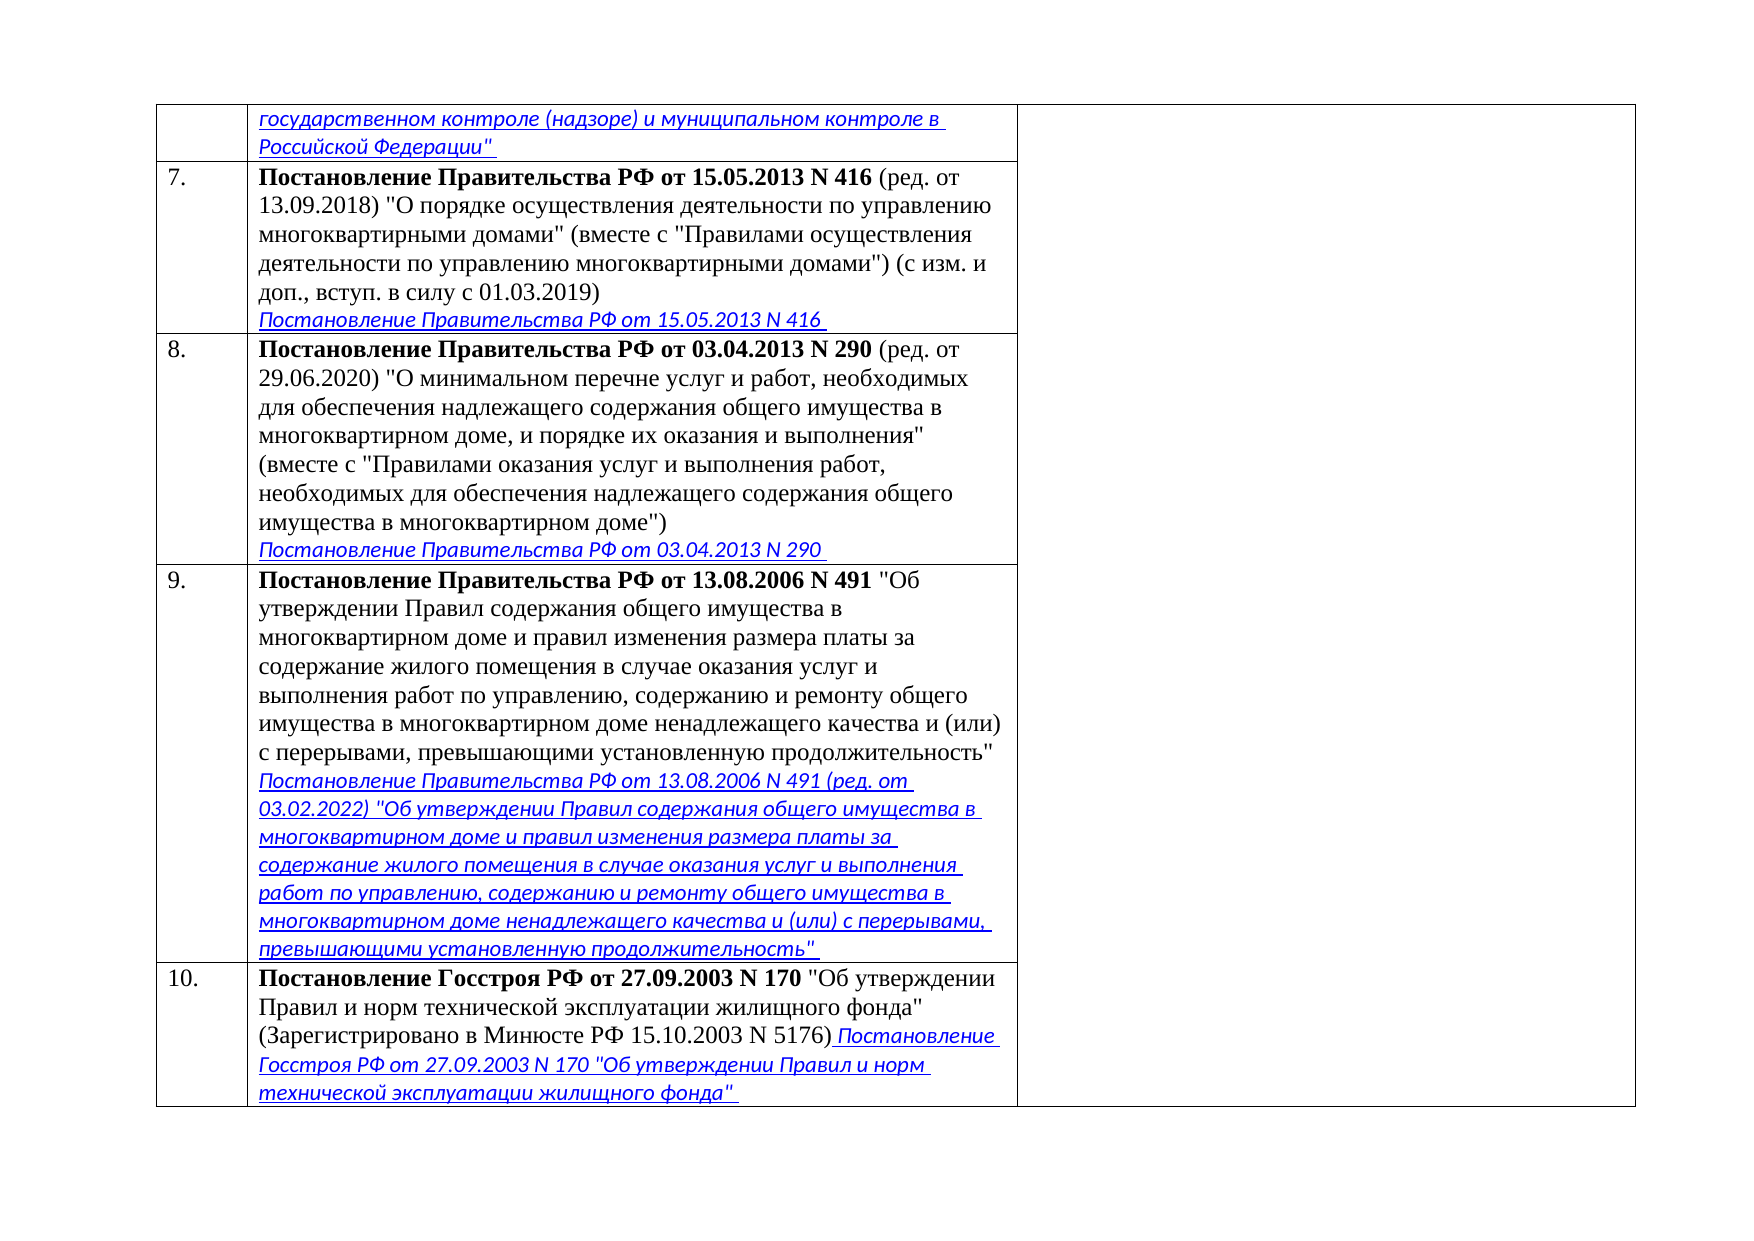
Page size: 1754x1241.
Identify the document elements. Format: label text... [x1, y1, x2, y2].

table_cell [248, 105, 1017, 161]
table_cell 7. [157, 162, 247, 333]
table_cell Постановление Госстроя РФ от 27.09.2003 N 170 "Об утверждении Правил и норм технической эксплуатации жилищного фонда" (Зарегистрировано в Минюсте РФ 15.10.2003 N 5176) Постановление Госстроя РФ от 27.09.2003 N 170 "Об утверждении Правил и норм технической эксплуатации жилищного фонда" [248, 963, 1017, 1106]
table_cell 9. [157, 565, 247, 962]
table_cell Постановление Правительства РФ от 15.05.2013 N 416 (ред. от 13.09.2018) "О порядке осуществления деятельности по управлению многоквартирными домами" (вместе с "Правилами осуществления деятельности по управлению многоквартирными домами") (с изм. и доп., вступ. в силу с 01.03.2019) Постановление Правительства РФ от 15.05.2013 N 416 [248, 162, 1017, 333]
table_cell Постановление Правительства РФ от 03.04.2013 N 290 (ред. от 29.06.2020) "О минимальном перечне услуг и работ, необходимых для обеспечения надлежащего содержания общего имущества в многоквартирном доме, и порядке их оказания и выполнения" (вместе с "Правилами оказания услуг и выполнения работ, необходимых для обеспечения надлежащего содержания общего имущества в многоквартирном доме") Постановление Правительства РФ от 03.04.2013 N 290 [248, 334, 1017, 564]
table_cell 6. [157, 105, 247, 161]
table_cell 10. [157, 963, 247, 1106]
table_cell 8. [157, 334, 247, 564]
table_cell Постановление Правительства РФ от 13.08.2006 N 491 "Об утверждении Правил содержания общего имущества в многоквартирном доме и правил изменения размера платы за содержание жилого помещения в случае оказания услуг и выполнения работ по управлению, содержанию и ремонту общего имущества в многоквартирном доме ненадлежащего качества и (или) с перерывами, превышающими установленную продолжительность" Постановление Правительства РФ от 13.08.2006 N 491 (ред. от 03.02.2022) "Об утверждении Правил содержания общего имущества в многоквартирном доме и правил изменения размера платы за содержание жилого помещения в случае оказания услуг и выполнения работ по управлению, содержанию и ремонту общего имущества в многоквартирном доме ненадлежащего качества и (или) с перерывами, превышающими установленную продолжительность" [248, 565, 1017, 962]
